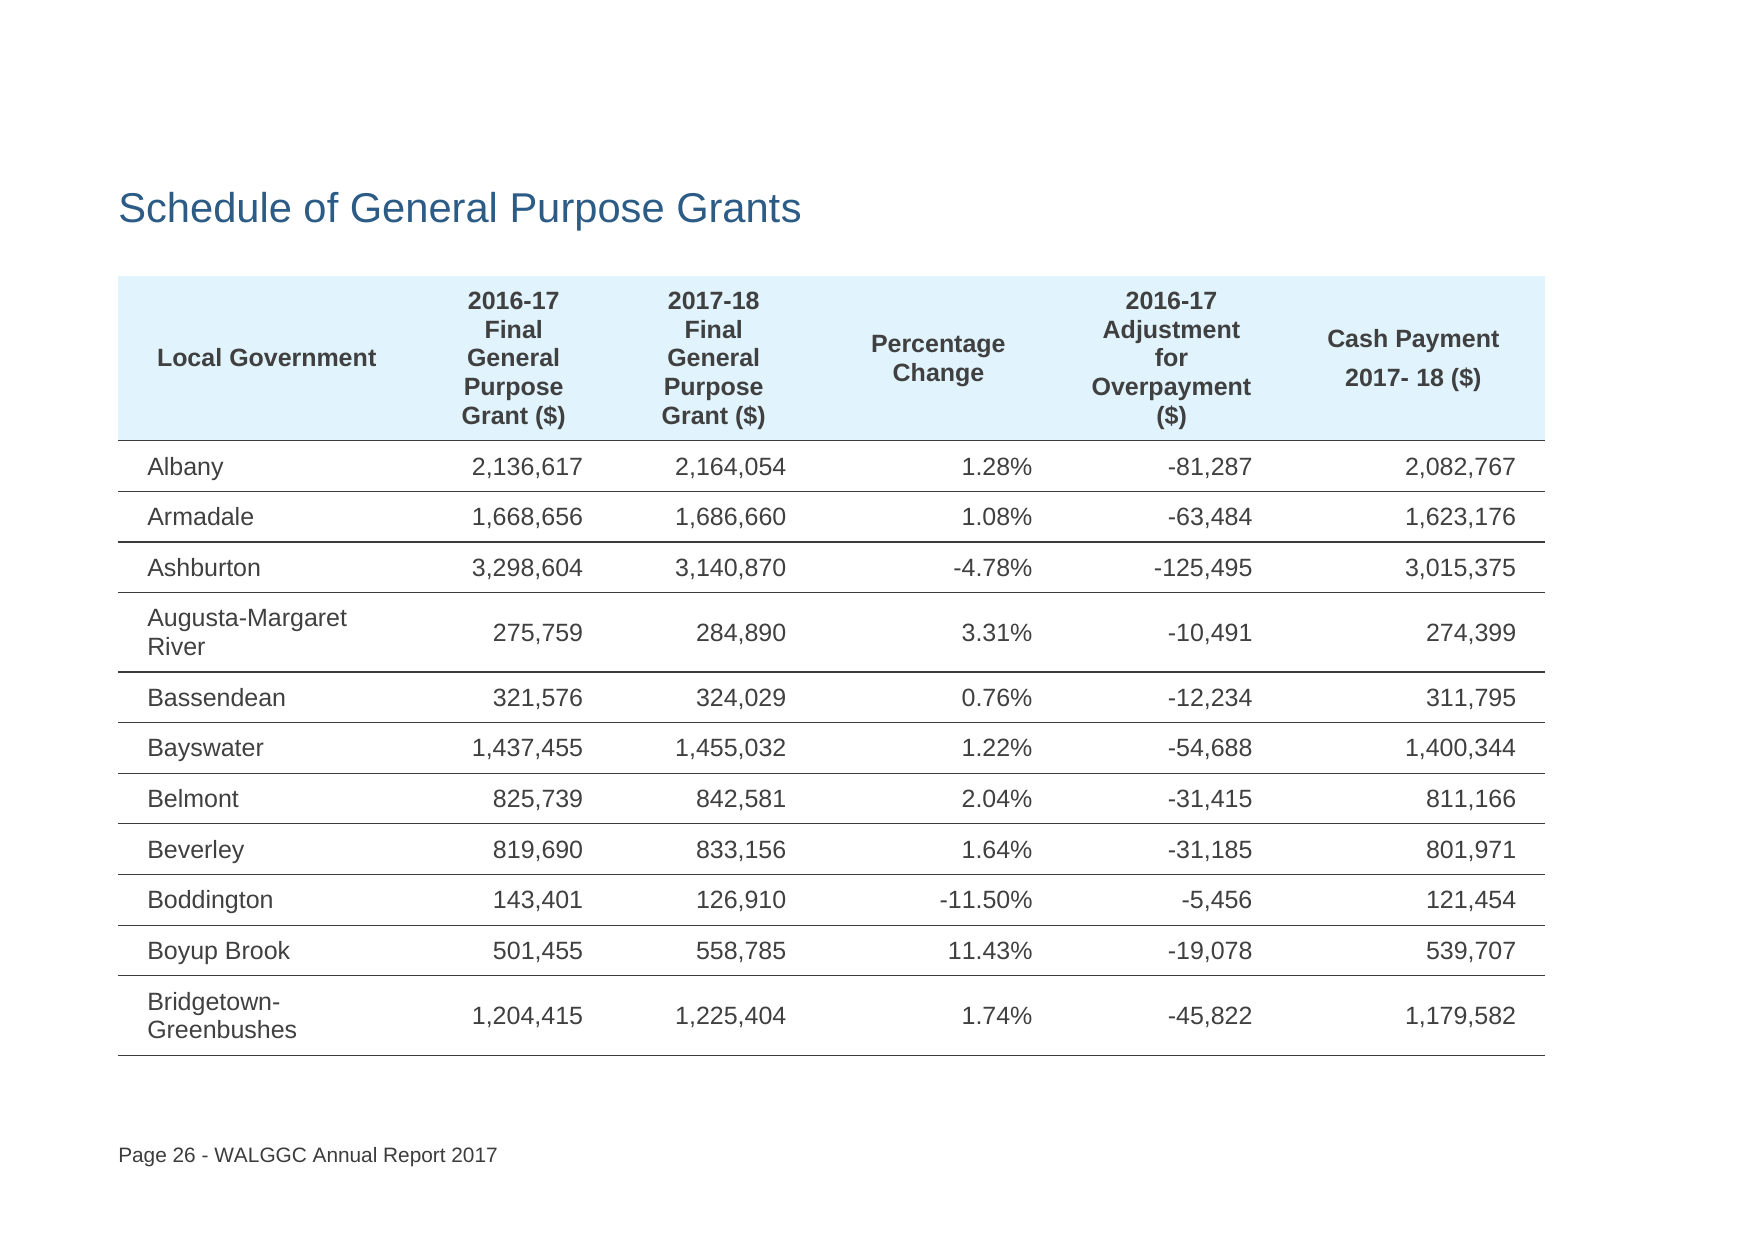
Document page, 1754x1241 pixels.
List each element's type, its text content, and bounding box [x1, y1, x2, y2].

table_cell 2,164,054 [612, 441, 815, 491]
table_cell 1,668,656 [415, 492, 612, 541]
table_cell 311,795 [1281, 673, 1545, 722]
table_cell -4.78% [815, 543, 1061, 592]
table_cell -31,185 [1061, 824, 1281, 874]
table_cell 1,179,582 [1281, 976, 1545, 1054]
table_cell 126,910 [612, 875, 815, 924]
table_cell 825,739 [415, 774, 612, 823]
table_cell 1.08% [815, 492, 1061, 541]
table_cell Beverley [118, 824, 415, 874]
table_cell -45,822 [1061, 976, 1281, 1054]
table_cell Bassendean [118, 673, 415, 722]
table_header Local Government [118, 276, 415, 440]
table_cell -81,287 [1061, 441, 1281, 491]
table_cell -31,415 [1061, 774, 1281, 823]
table_cell 1,455,032 [612, 723, 815, 773]
table_header Percentage Change [815, 276, 1061, 440]
table_cell Armadale [118, 492, 415, 541]
table_cell 143,401 [415, 875, 612, 924]
table_cell 2.04% [815, 774, 1061, 823]
table_cell Ashburton [118, 543, 415, 592]
table_cell 1,686,660 [612, 492, 815, 541]
table_cell 811,166 [1281, 774, 1545, 823]
table_cell 833,156 [612, 824, 815, 874]
table_cell 2,082,767 [1281, 441, 1545, 491]
table_cell Boddington [118, 875, 415, 924]
table_cell Bayswater [118, 723, 415, 773]
table_cell -54,688 [1061, 723, 1281, 773]
table_cell 11.43% [815, 926, 1061, 975]
table_cell 284,890 [612, 593, 815, 671]
table_cell 321,576 [415, 673, 612, 722]
table_cell 3,298,604 [415, 543, 612, 592]
table_cell 819,690 [415, 824, 612, 874]
table_cell Belmont [118, 774, 415, 823]
table_cell 3,140,870 [612, 543, 815, 592]
table_header 2016-17 Adjustment for Overpayment ($) [1061, 276, 1281, 440]
table_cell 3,015,375 [1281, 543, 1545, 592]
table_cell 1.28% [815, 441, 1061, 491]
table_cell 1.22% [815, 723, 1061, 773]
table_cell 1,400,344 [1281, 723, 1545, 773]
table_cell 274,399 [1281, 593, 1545, 671]
table_cell Boyup Brook [118, 926, 415, 975]
table_cell 1.74% [815, 976, 1061, 1054]
table_cell 121,454 [1281, 875, 1545, 924]
table_cell -10,491 [1061, 593, 1281, 671]
table_cell 324,029 [612, 673, 815, 722]
table_cell 1.64% [815, 824, 1061, 874]
table_cell 801,971 [1281, 824, 1545, 874]
table_cell -12,234 [1061, 673, 1281, 722]
table_cell Bridgetown-Greenbushes [118, 976, 415, 1054]
table_cell 1,225,404 [612, 976, 815, 1054]
table_cell -11.50% [815, 875, 1061, 924]
table_cell 842,581 [612, 774, 815, 823]
subtitle Schedule of General Purpose Grants [118, 183, 1636, 231]
table_cell 2,136,617 [415, 441, 612, 491]
table_cell 3.31% [815, 593, 1061, 671]
table_header Cash Payment 2017- 18 ($) [1281, 276, 1545, 440]
table_header 2016-17 Final General Purpose Grant ($) [415, 276, 612, 440]
table_cell 539,707 [1281, 926, 1545, 975]
table_cell 501,455 [415, 926, 612, 975]
table_cell -125,495 [1061, 543, 1281, 592]
table_cell -5,456 [1061, 875, 1281, 924]
table_cell 1,437,455 [415, 723, 612, 773]
table_cell 0.76% [815, 673, 1061, 722]
table_cell 558,785 [612, 926, 815, 975]
table_header 2017-18 Final General Purpose Grant ($) [612, 276, 815, 440]
table_cell Albany [118, 441, 415, 491]
table_cell -19,078 [1061, 926, 1281, 975]
table_cell -63,484 [1061, 492, 1281, 541]
table_cell 275,759 [415, 593, 612, 671]
table_cell Augusta-Margaret River [118, 593, 415, 671]
table_cell 1,204,415 [415, 976, 612, 1054]
table_cell 1,623,176 [1281, 492, 1545, 541]
